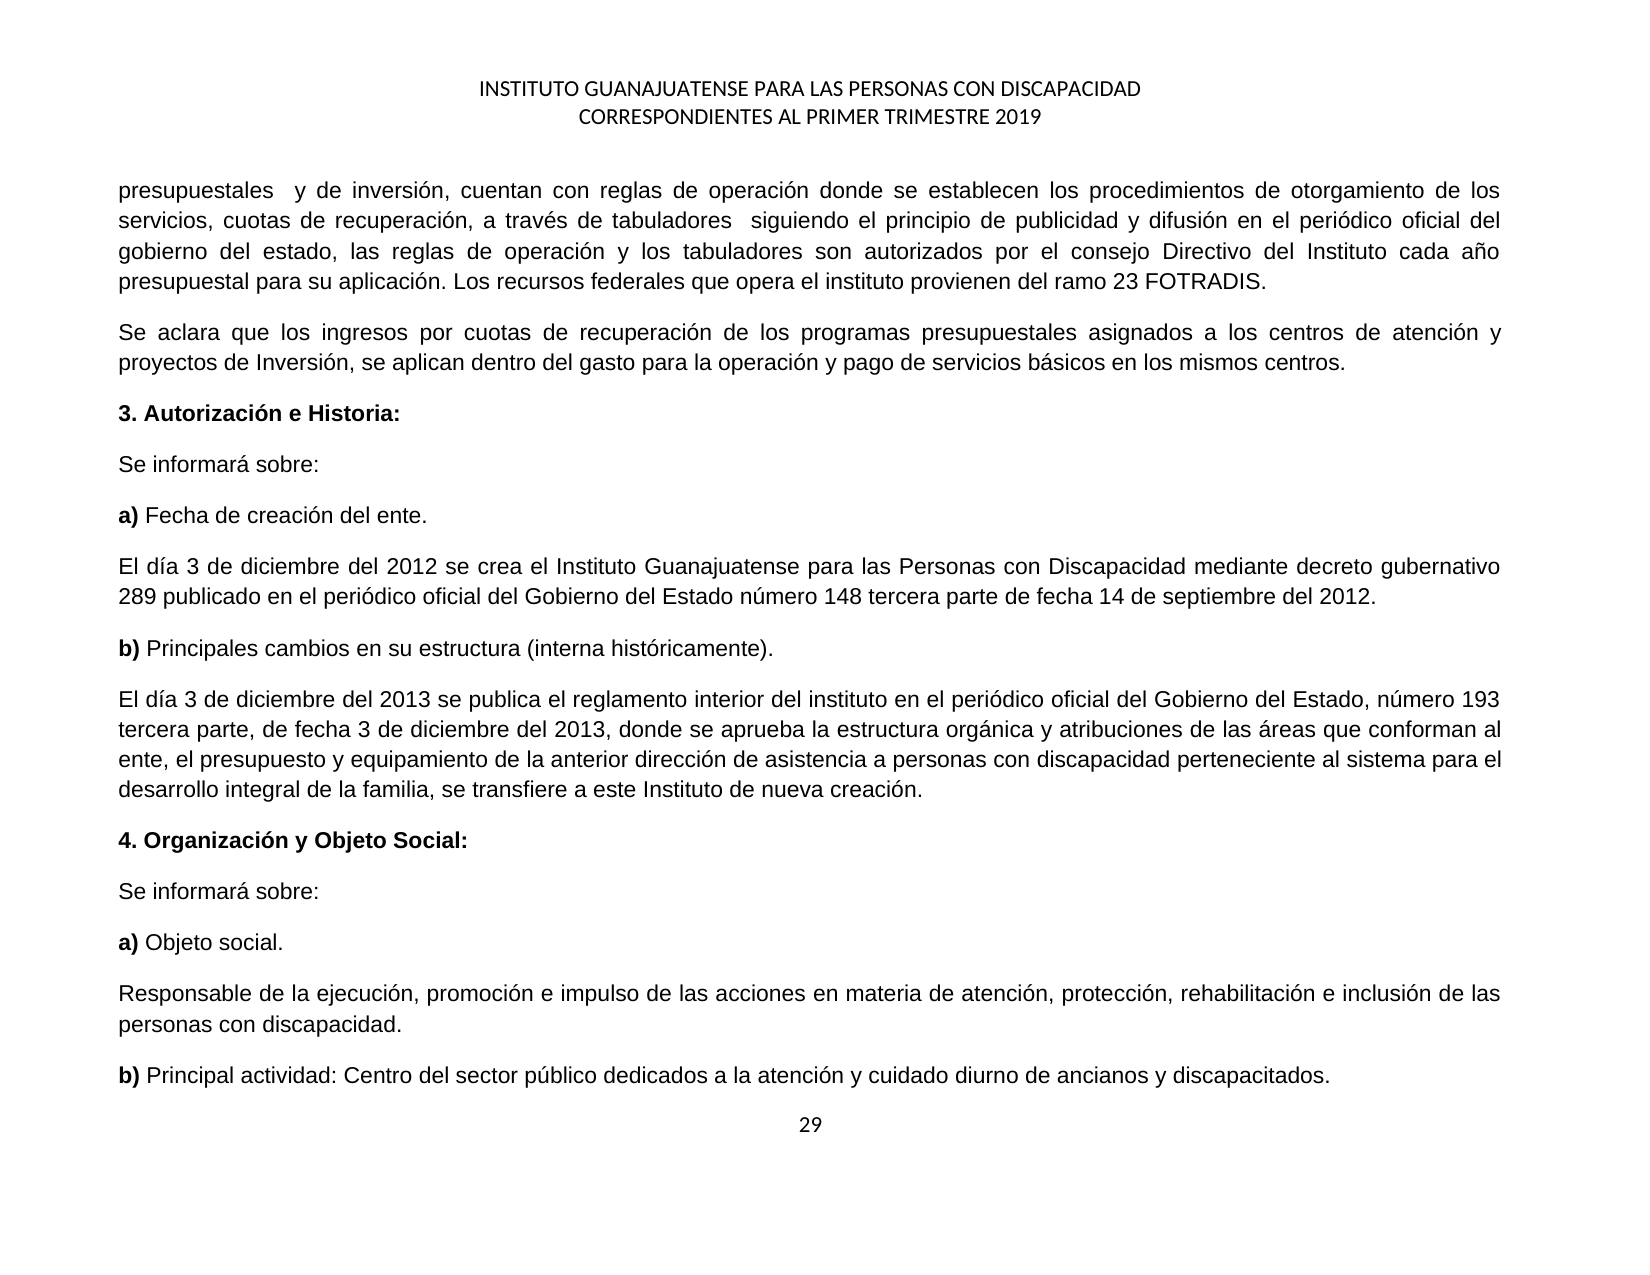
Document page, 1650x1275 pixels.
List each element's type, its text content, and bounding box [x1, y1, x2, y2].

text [118, 177, 1502, 294]
text a) Fecha de creación del ente. [118, 502, 1502, 528]
text 4. Organización y Objeto Social: [118, 827, 1502, 853]
text a) Objeto social. [118, 929, 1502, 956]
text b) Principales cambios en su estructura (interna históricamente). [118, 634, 1502, 661]
text Se informará sobre: [118, 451, 1502, 477]
text Responsable de la ejecución, promoción e impulso de las acciones en materia de atención, protección, rehabilitación e inclusión de las personas con discapacidad. [118, 980, 1502, 1037]
text El día 3 de diciembre del 2013 se publica el reglamento interior del instituto en el periódico oficial del Gobierno del Estado, número 193 tercera parte, de fecha 3 de diciembre del 2013, donde se aprueba la estructura orgánica y atribuciones de las áreas que conforman al ente, el presupuesto y equipamiento de la anterior dirección de asistencia a personas con discapacidad perteneciente al sistema para el desarrollo integral de la familia, se transfiere a este Instituto de nueva creación. [118, 686, 1502, 802]
text 3. Autorización e Historia: [118, 400, 1502, 426]
text b) Principal actividad: Centro del sector público dedicados a la atención y cuidado diurno de ancianos y discapacitados. [118, 1062, 1502, 1088]
text Se informará sobre: [118, 878, 1502, 904]
text Se aclara que los ingresos por cuotas de recuperación de los programas presupuestales asignados a los centros de atención y proyectos de Inversión, se aplican dentro del gasto para la operación y pago de servicios básicos en los mismos centros. [118, 319, 1502, 375]
text El día 3 de diciembre del 2012 se crea el Instituto Guanajuatense para las Personas con Discapacidad mediante decreto gubernativo 289 publicado en el periódico oficial del Gobierno del Estado número 148 tercera parte de fecha 14 de septiembre del 2012. [118, 553, 1502, 610]
